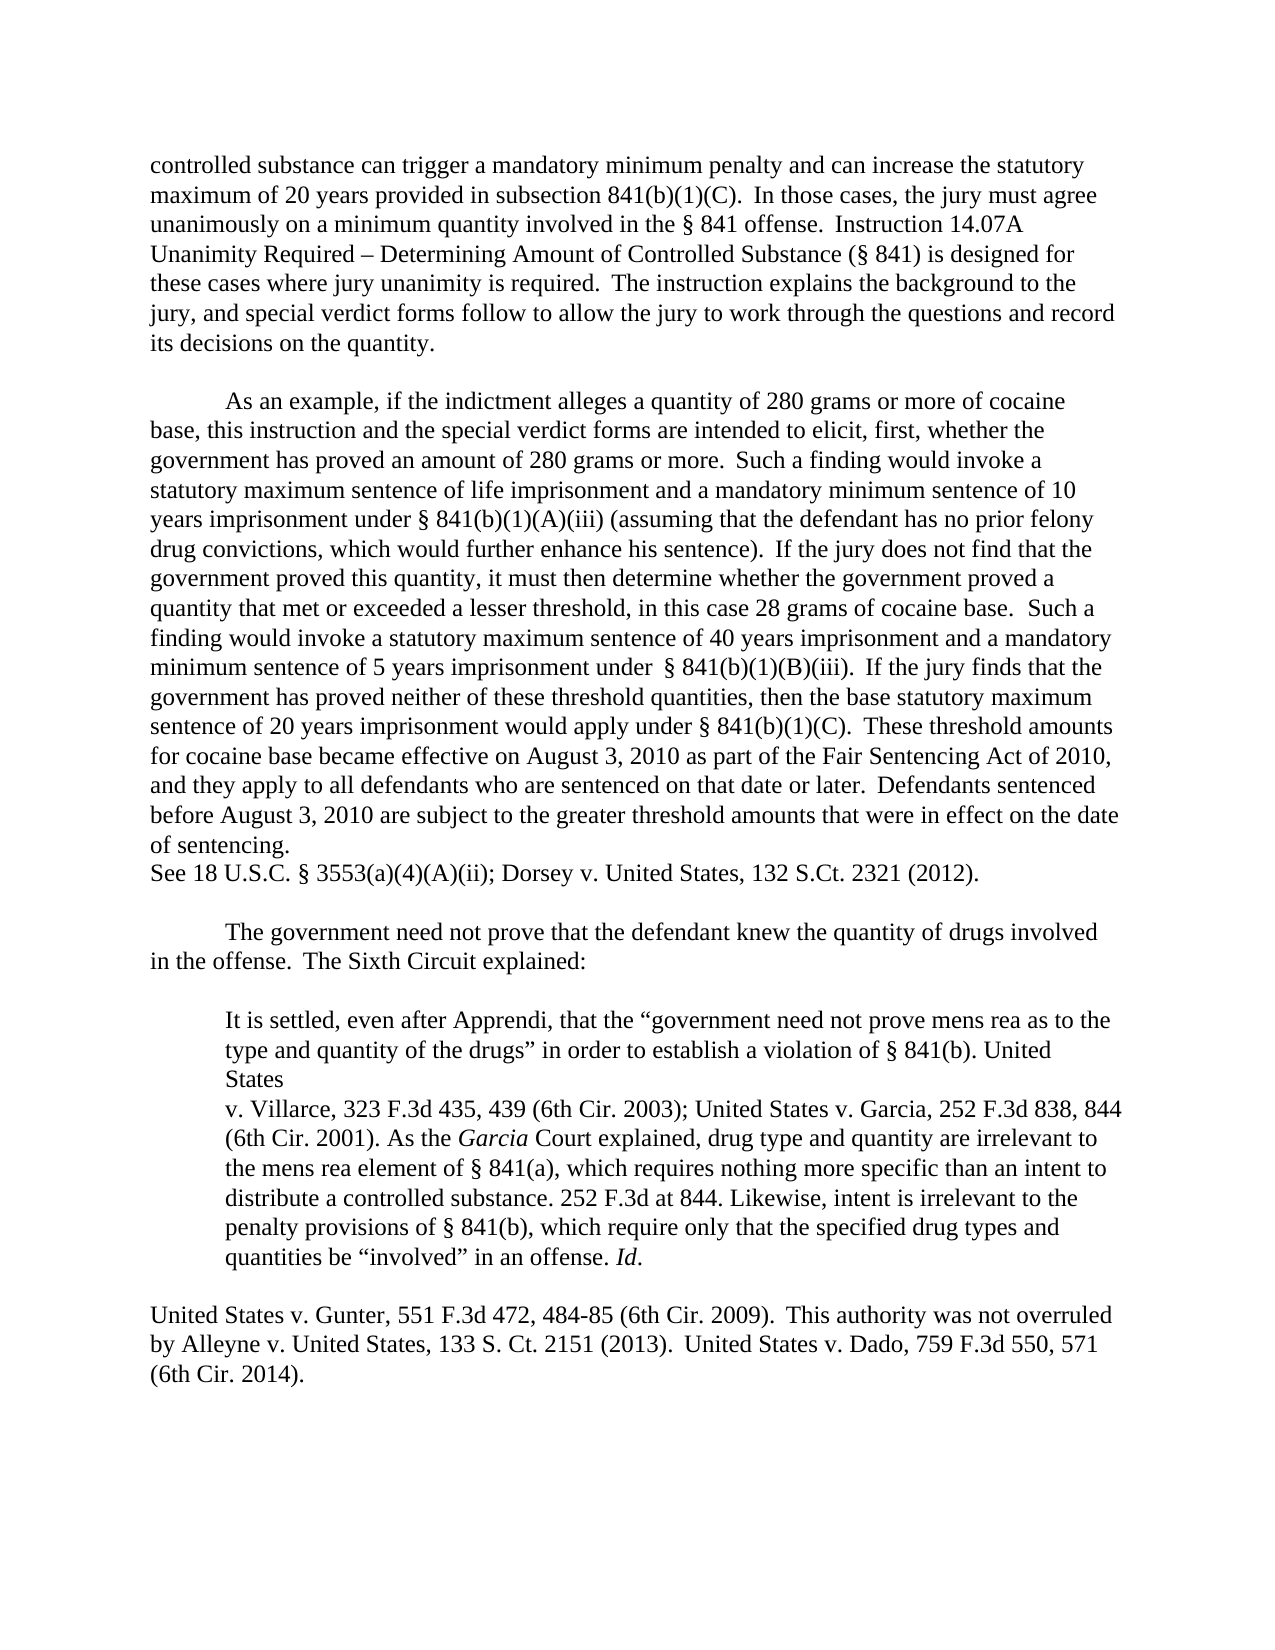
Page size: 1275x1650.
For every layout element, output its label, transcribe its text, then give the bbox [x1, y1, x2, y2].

text It is settled, even after Apprendi, that the “government need not prove mens rea as to the type and quantity of the drugs” in order to establish a violation of § 841(b). United States [225, 1005, 1116, 1093]
text controlled substance can trigger a mandatory minimum penalty and can increase the statutory maximum of 20 years provided in subsection 841(b)(1)(C). In those cases, the jury must agree unanimously on a minimum quantity involved in the § 841 offense. Instruction 14.07A Unanimity Required – Determining Amount of Controlled Substance (§ 841) is designed for these cases where jury unanimity is required. The instruction explains the background to the jury, and special verdict forms follow to allow the jury to work through the questions and record its decisions on the quantity. [150, 150, 1116, 356]
text v. Villarce, 323 F.3d 435, 439 (6th Cir. 2003); United States v. Garcia, 252 F.3d 838, 844 (6th Cir. 2001). As the Garcia Court explained, drug type and quantity are irrelevant to the mens rea element of § 841(a), which requires nothing more specific than an intent to distribute a controlled substance. 252 F.3d at 844. Likewise, intent is irrelevant to the penalty provisions of § 841(b), which require only that the specified drug types and quantities be “involved” in an offense. Id. [225, 1094, 1122, 1271]
text (6th Cir. 2014). [150, 1359, 1137, 1388]
text The government need not prove that the defendant knew the quantity of drugs involved in the offense. The Sixth Circuit explained: [150, 917, 1121, 975]
text See 18 U.S.C. § 3553(a)(4)(A)(ii); Dorsey v. United States, 132 S.Ct. 2321 (2012). [150, 859, 1137, 886]
text United States v. Gunter, 551 F.3d 472, 484-85 (6th Cir. 2009). This authority was not overruled by Alleyne v. United States, 133 S. Ct. 2151 (2013). United States v. Dado, 759 F.3d 550, 571 [150, 1300, 1121, 1358]
text As an example, if the indictment alleges a quantity of 280 grams or more of cocaine base, this instruction and the special verdict forms are intended to elicit, first, whether the government has proved an amount of 280 grams or more. Such a finding would invoke a statutory maximum sentence of life imprisonment and a mandatory minimum sentence of 10 years imprisonment under § 841(b)(1)(A)(iii) (assuming that the defendant has no prior felony drug convictions, which would further enhance his sentence). If the jury does not find that the government proved this quantity, it must then determine whether the government proved a quantity that met or exceeded a lesser threshold, in this case 28 grams of cocaine base. Such a finding would invoke a statutory maximum sentence of 40 years imprisonment and a mandatory minimum sentence of 5 years imprisonment under § 841(b)(1)(B)(iii). If the jury finds that the government has proved neither of these threshold quantities, then the base statutory maximum sentence of 20 years imprisonment would apply under § 841(b)(1)(C). These threshold amounts for cocaine base became effective on August 3, 2010 as part of the Fair Sentencing Act of 2010, and they apply to all defendants who are sentenced on that date or later. Defendants sentenced before August 3, 2010 are subject to the greater threshold amounts that were in effect on the date of sentencing. [150, 386, 1121, 858]
